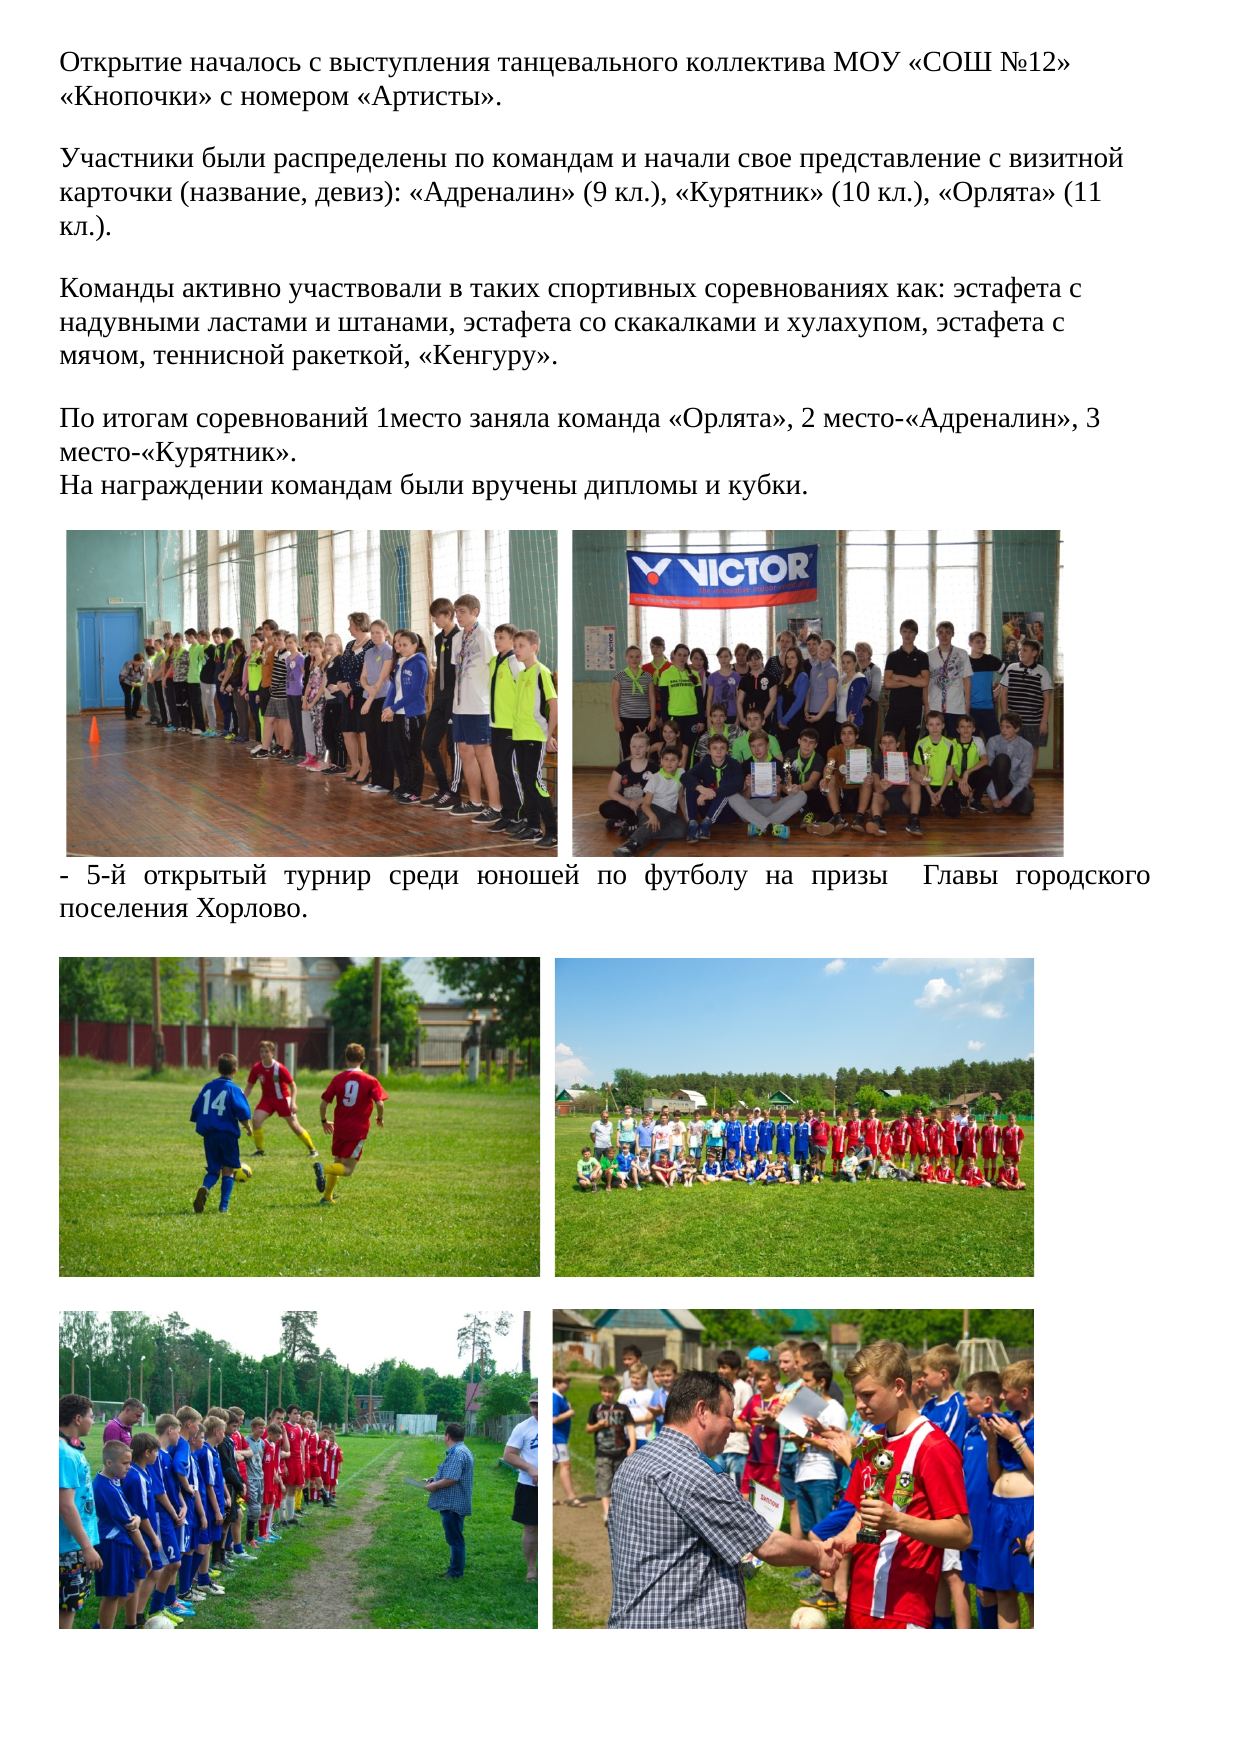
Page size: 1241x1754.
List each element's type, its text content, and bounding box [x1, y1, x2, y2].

text - 5-й открытый турнир среди юношей по футболу на призы Главы городского поселения Хорлово. [59, 857, 1152, 924]
picture [59, 957, 541, 1277]
picture [66, 530, 558, 857]
text По итогам соревнований 1место заняла команда «Орлята», 2 место-«Адреналин», 3 место-«Курятник». На награждении командам были вручены дипломы и кубки. [59, 400, 1152, 501]
text Участники были распределены по командам и начали свое представление с визитной карточки (название, девиз): «Адреналин» (9 кл.), «Курятник» (10 кл.), «Орлята» (11 кл.). [59, 141, 1152, 241]
text Открытие началось с выступления танцевального коллектива МОУ «СОШ №12» «Кнопочки» с номером «Артисты». [59, 44, 1152, 111]
picture [572, 530, 1064, 857]
picture [554, 958, 1035, 1277]
text Команды активно участвовали в таких спортивных соревнованиях как: эстафета с надувными ластами и штанами, эстафета со скакалками и хулахупом, эстафета с мячом, теннисной ракеткой, «Кенгуру». [59, 270, 1152, 371]
picture [59, 1311, 538, 1629]
picture [552, 1309, 1034, 1629]
